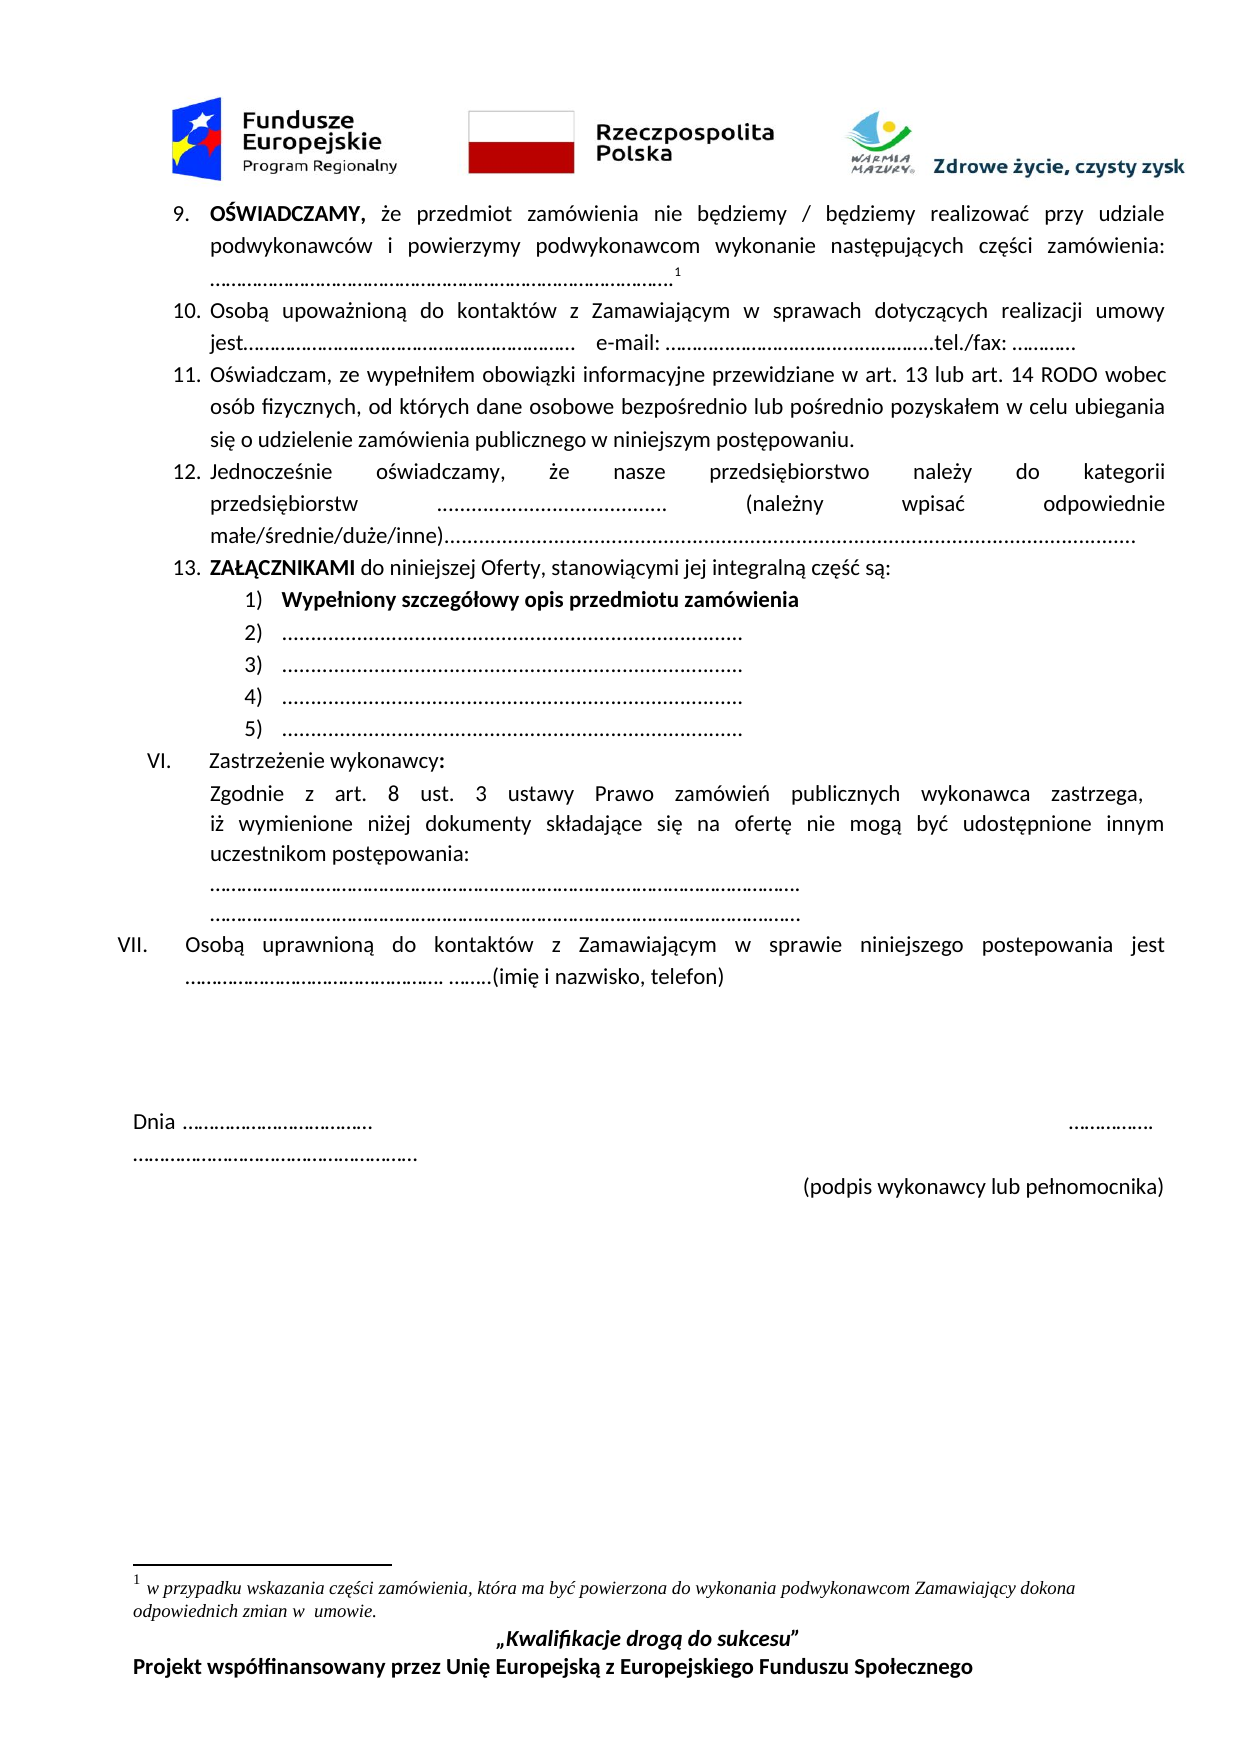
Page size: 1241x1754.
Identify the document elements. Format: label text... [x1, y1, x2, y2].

list Osobą uprawnioną do kontaktów z Zamawiającym w sprawie niniejszego postepowania jest …………………………………………. ……..(imię i nazwisko, telefon) [148, 930, 1166, 990]
list Zastrzeżenie wykonawcy: [171, 747, 1166, 774]
list ................................................................................ [244, 714, 1166, 742]
list ................................................................................ [244, 650, 1166, 678]
list …………………………………………………………………………………………………. [210, 869, 1166, 897]
list Zgodnie z art. 8 ust. 3 ustawy Prawo zamówień publicznych wykonawca zastrzega, iż wymienione niżej dokumenty składające się na ofertę nie mogą być udostępnione innym uczestnikom postępowania: [210, 779, 1166, 867]
list ZAŁĄCZNIKAMI do niniejszej Oferty, stanowiącymi jej integralną część są: [172, 553, 1166, 581]
list ................................................................................ [244, 618, 1166, 646]
list Jednocześnie oświadczamy, że nasze przedsiębiorstwo należy do kategorii przedsiębiorstw ........................................ (należny wpisać odpowiednie małe/średnie/duże/inne)........................................................................................................................ [172, 457, 1166, 549]
list ................................................................................ [244, 682, 1166, 710]
list …………………………………………………………………………………………….…… [210, 899, 1166, 928]
list Oświadczam, ze wypełniłem obowiązki informacyjne przewidziane w art. 13 lub art. 14 RODO wobec osób fizycznych, od których dane osobowe bezpośrednio lub pośrednio pozyskałem w celu ubiegania się o udzielenie zamówienia publicznego w niniejszym postępowaniu. [172, 360, 1166, 453]
text Dnia ……………………………… …………….……………………………………………… [133, 1107, 1166, 1168]
picture [132, 73, 1241, 200]
list OŚWIADCZAMY, że przedmiot zamówienia nie będziemy / będziemy realizować przy udziale podwykonawców i powierzymy podwykonawcom wykonanie następujących części zamówienia: ……………………………………………………………………………. [172, 200, 1166, 292]
list Osobą upoważnioną do kontaktów z Zamawiającym w sprawach dotyczących realizacji umowy jest……………………………………………………… e-mail: ………...…………..……....…………..tel./fax: ………… [172, 296, 1166, 356]
text (podpis wykonawcy lub pełnomocnika) [133, 1172, 1166, 1200]
list Wypełniony szczegółowy opis przedmiotu zamówienia [244, 586, 1166, 614]
